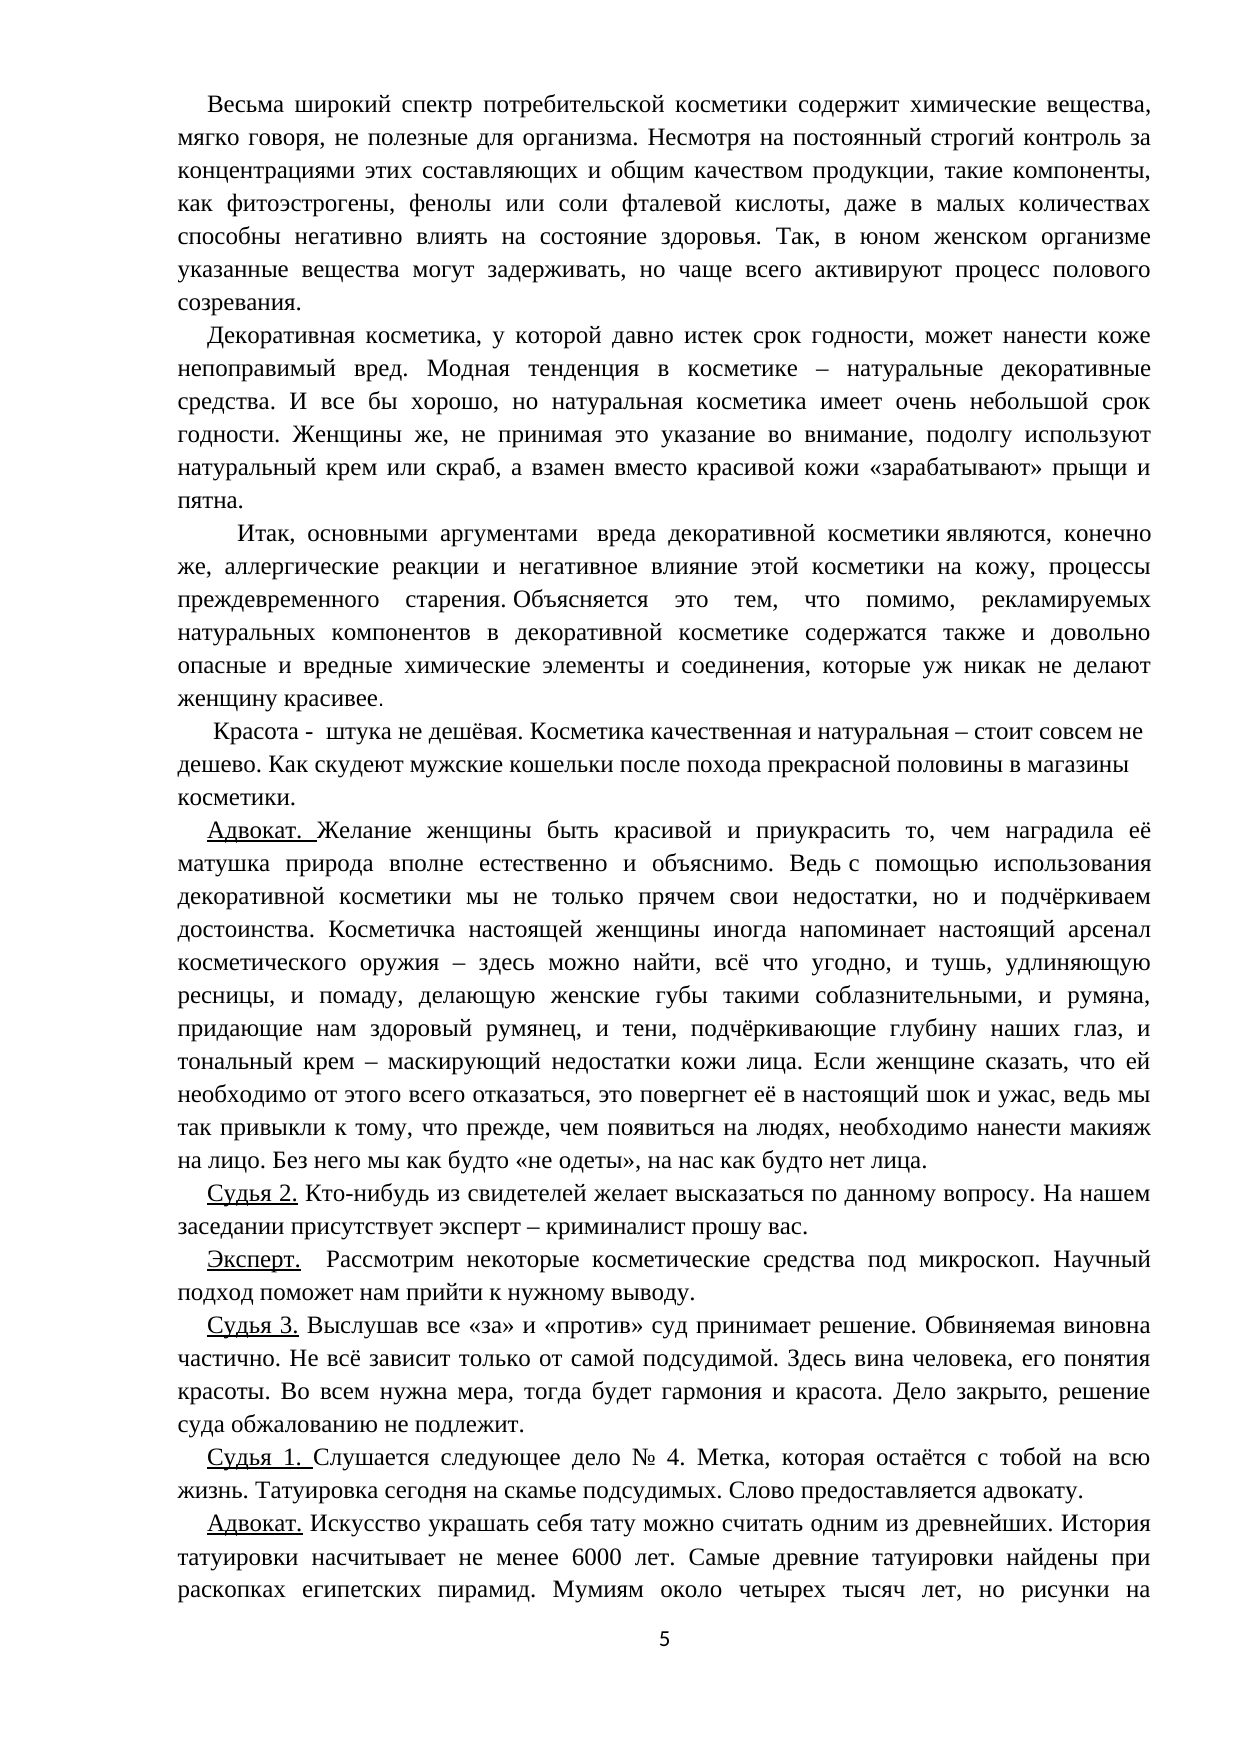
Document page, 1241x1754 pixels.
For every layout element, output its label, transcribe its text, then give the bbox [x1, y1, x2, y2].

text Красота - штука не дешёвая. Косметика качественная и натуральная – стоит совсем не дешево. Как скудеют мужские кошельки после похода прекрасной половины в магазины косметики. [177, 716, 1152, 811]
text Адвокат. Желание женщины быть красивой и приукрасить то, чем наградила её матушка природа вполне естественно и объяснимо. Ведь с помощью использования декоративной косметики мы не только прячем свои недостатки, но и подчёркиваем достоинства. Косметичка настоящей женщины иногда напоминает настоящий арсенал косметического оружия – здесь можно найти, всё что угодно, и тушь, удлиняющую ресницы, и помаду, делающую женские губы такими соблазнительными, и румяна, придающие нам здоровый румянец, и тени, подчёркивающие глубину наших глаз, и тональный крем – маскирующий недостатки кожи лица. Если женщине сказать, что ей необходимо от этого всего отказаться, это повергнет её в настоящий шок и ужас, ведь мы так привыкли к тому, что прежде, чем появиться на людях, необходимо нанести макияж на лицо. Без него мы как будто «не одеты», на нас как будто нет лица. [177, 815, 1152, 1174]
text Весьма широкий спектр потребительской косметики содержит химические вещества, мягко говоря, не полезные для организма. Несмотря на постоянный строгий контроль за концентрациями этих составляющих и общим качеством продукции, такие компоненты, как фитоэстрогены, фенолы или соли фталевой кислоты, даже в малых количествах способны негативно влиять на состояние здоровья. Так, в юном женском организме указанные вещества могут задерживать, но чаще всего активируют процесс полового созревания. [177, 89, 1152, 316]
text Эксперт. Рассмотрим некоторые косметические средства под микроскоп. Научный подход поможет нам прийти к нужному выводу. [177, 1244, 1152, 1306]
text Судья 3. Выслушав все «за» и «против» суд принимает решение. Обвиняемая виновна частично. Не всё зависит только от самой подсудимой. Здесь вина человека, его понятия красоты. Во всем нужна мера, тогда будет гармония и красота. Дело закрыто, решение суда обжалованию не подлежит. [177, 1310, 1152, 1438]
text Судья 1. Слушается следующее дело № 4. Метка, которая остаётся с тобой на всю жизнь. Татуировка сегодня на скамье подсудимых. Слово предоставляется адвокату. [177, 1442, 1152, 1504]
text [177, 1508, 1152, 1603]
text Судья 2. Кто-нибудь из свидетелей желает высказаться по данному вопросу. На нашем заседании присутствует эксперт – криминалист прошу вас. [177, 1178, 1152, 1240]
